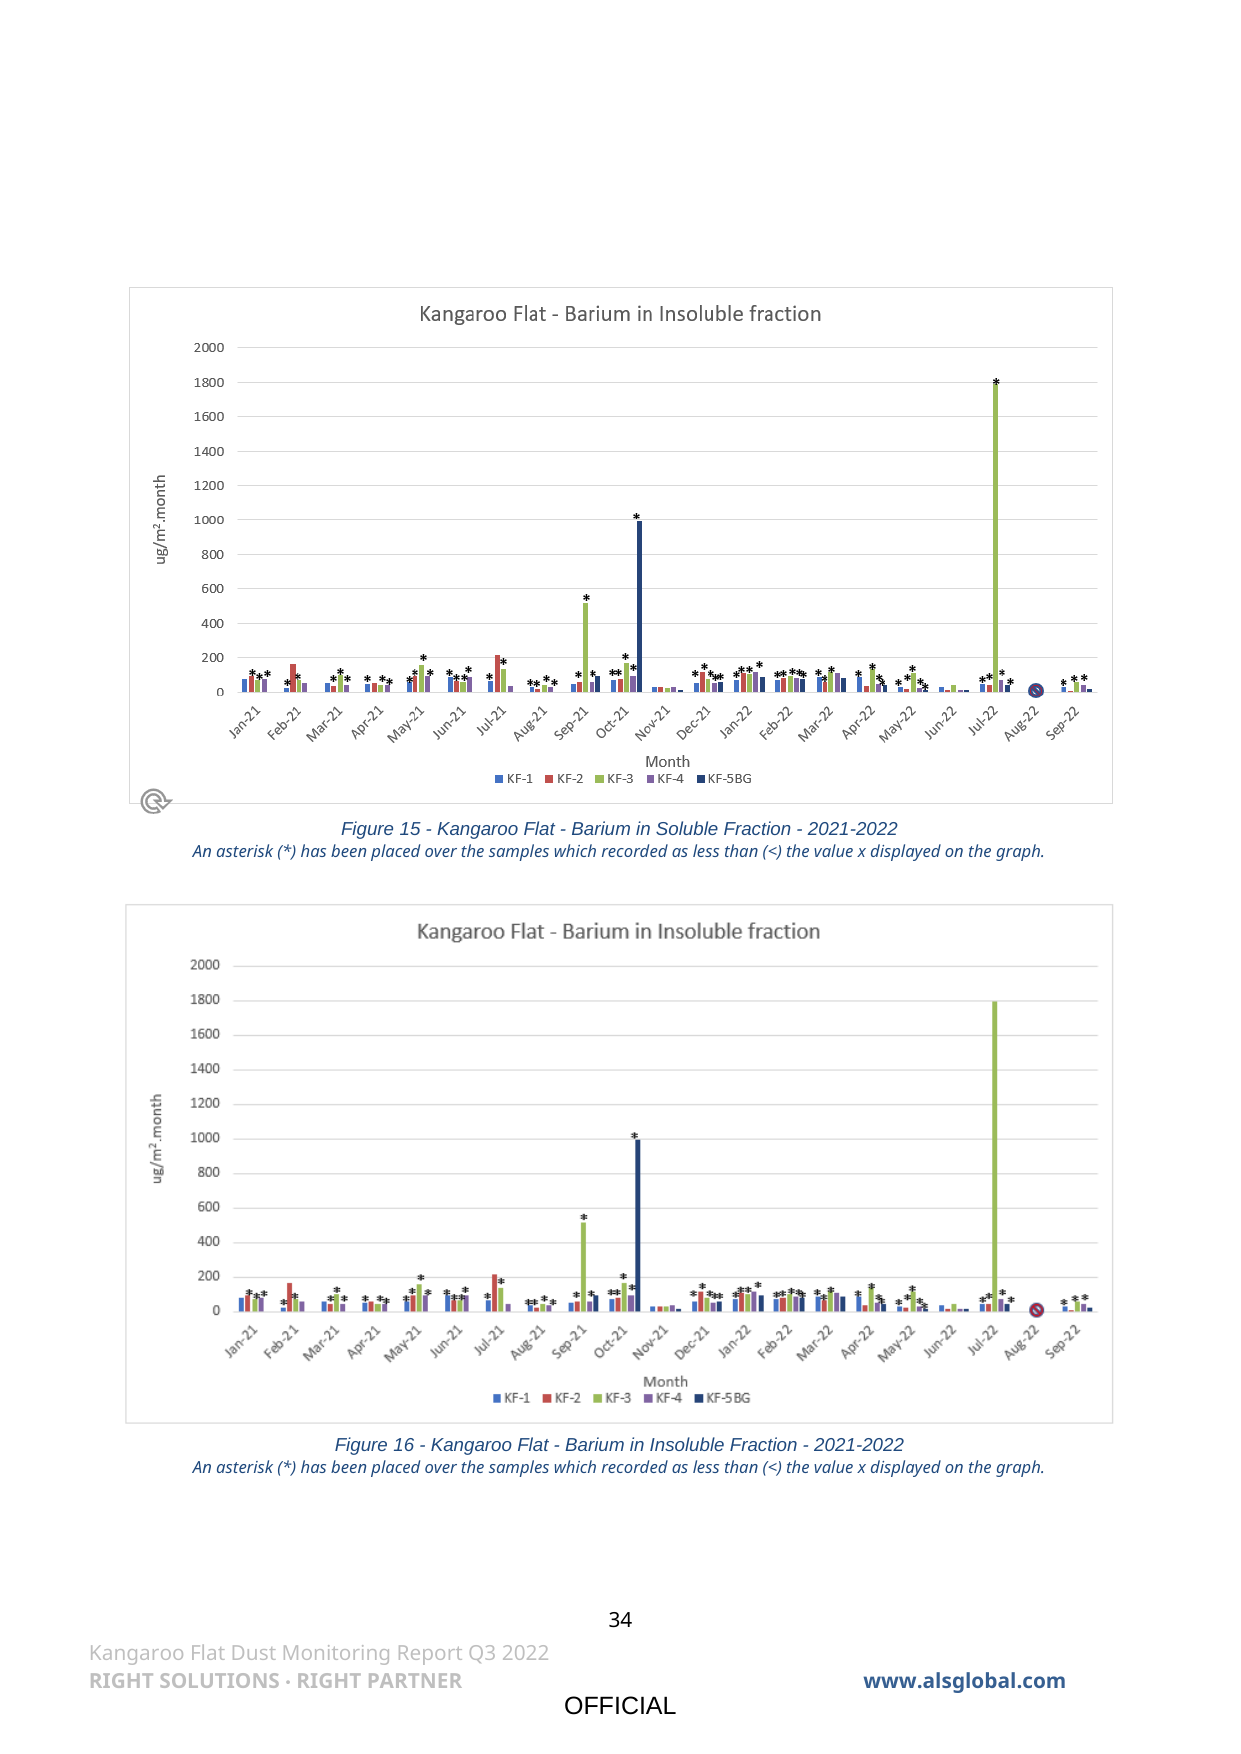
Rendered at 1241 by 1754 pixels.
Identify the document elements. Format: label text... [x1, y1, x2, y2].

text Figure 15 - Kangaroo Flat - Barium in Soluble Fraction - 2021-2022 [89, 818, 1152, 840]
picture [118, 898, 1122, 1430]
text An asterisk (*) has been placed over the samples which recorded as less than (<) the value x displayed on the graph. [89, 1456, 1152, 1478]
text Figure 16 - Kangaroo Flat - Barium in Insoluble Fraction - 2021-2022 [89, 1434, 1152, 1456]
text An asterisk (*) has been placed over the samples which recorded as less than (<) the value x displayed on the graph. [89, 840, 1152, 862]
picture [121, 282, 1120, 814]
